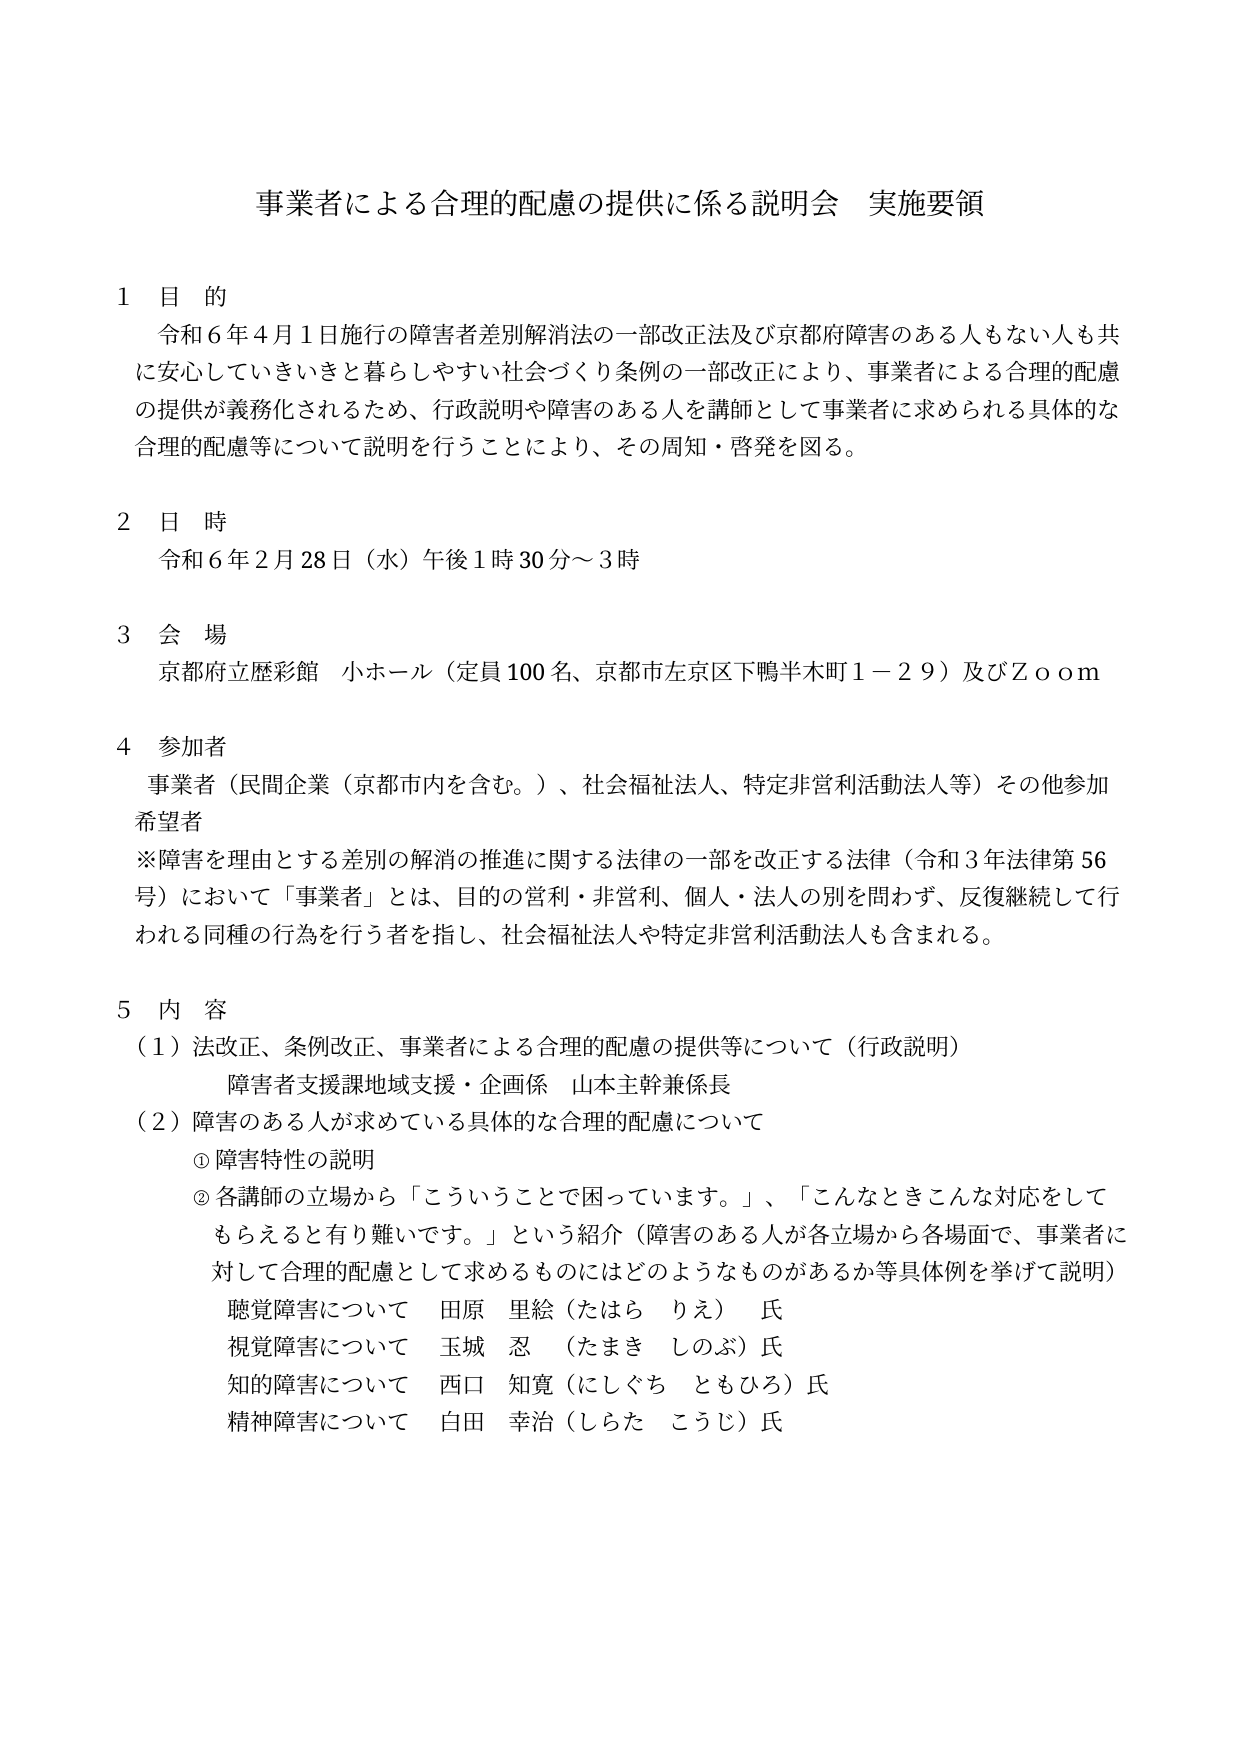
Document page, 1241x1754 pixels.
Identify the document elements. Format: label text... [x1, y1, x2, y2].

text 知的障害について 西口 知寛（にしぐち ともひろ）氏 [112, 1364, 1128, 1402]
text ②各講師の立場から「こういうことで困っています。」、「こんなときこんな対応をして [112, 1177, 1128, 1214]
text もらえると有り難いです。」という紹介（障害のある人が各立場から各場面で、事業者に対して合理的配慮として求めるものにはどのようなものがあるか等具体例を挙げて説明） [211, 1214, 1128, 1289]
text ２ 日 時 [112, 502, 1128, 539]
text 障害者支援課地域支援・企画係 山本主幹兼係長 [112, 1064, 1128, 1102]
text ４ 参加者 [112, 727, 1128, 764]
text 聴覚障害について 田原 里絵（たはら りえ） 氏 [112, 1289, 1128, 1327]
text 視覚障害について 玉城 忍 （たまき しのぶ）氏 [112, 1327, 1128, 1364]
text ５ 内 容 [112, 989, 1128, 1027]
text ①障害特性の説明 [112, 1139, 1128, 1177]
text （１）法改正、条例改正、事業者による合理的配慮の提供等について（行政説明） [112, 1027, 1128, 1064]
text 事業者による合理的配慮の提供に係る説明会 実施要領 [112, 164, 1128, 239]
text （２）障害のある人が求めている具体的な合理的配慮について [112, 1102, 1128, 1139]
text 令和６年４月１日施行の障害者差別解消法の一部改正法及び京都府障害のある人もない人も共に安心していきいきと暮らしやすい社会づくり条例の一部改正により、事業者による合理的配慮の提供が義務化されるため、行政説明や障害のある人を講師として事業者に求められる具体的な合理的配慮等について説明を行うことにより、その周知・啓発を図る。 [134, 314, 1128, 464]
text 令和６年２月28日（水）午後１時30分～３時 [112, 539, 1128, 577]
text ※障害を理由とする差別の解消の推進に関する法律の一部を改正する法律（令和３年法律第 56 [112, 839, 1128, 877]
text 精神障害について 白田 幸治（しらた こうじ）氏 [112, 1402, 1128, 1439]
text 号）において「事業者」とは、目的の営利・非営利、個人・法人の別を問わず、反復継続して行 [134, 877, 1128, 914]
text 希望者 [134, 802, 1128, 839]
text ３ 会 場 [112, 614, 1128, 652]
text 京都府立歴彩館 小ホール（定員100名、京都市左京区下鴨半木町１－２９）及びＺｏｏｍ [112, 652, 1128, 689]
text １ 目 的 [112, 277, 1128, 314]
text 事業者（民間企業（京都市内を含む。）、社会福祉法人、特定非営利活動法人等）その他参加 [112, 764, 1128, 802]
text われる同種の行為を行う者を指し、社会福祉法人や特定非営利活動法人も含まれる。 [134, 914, 1128, 952]
